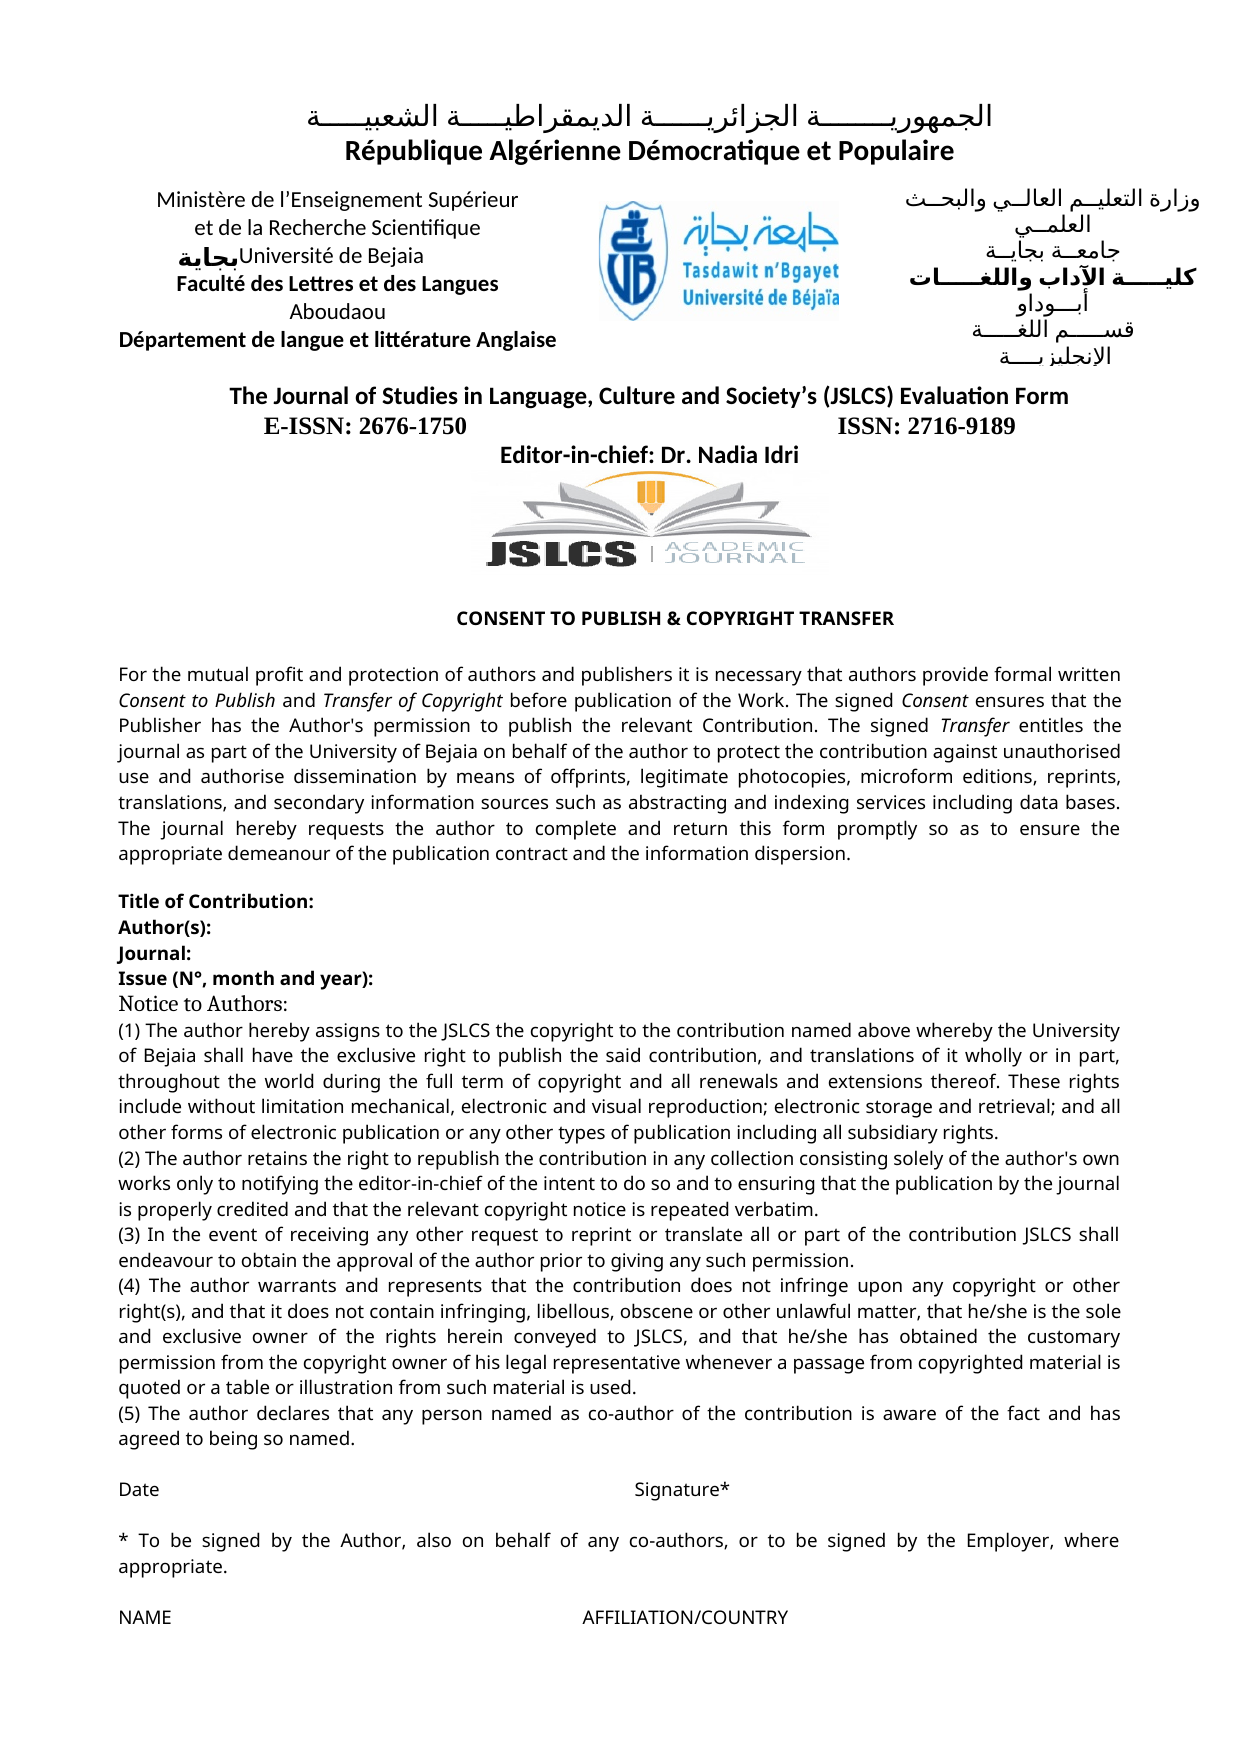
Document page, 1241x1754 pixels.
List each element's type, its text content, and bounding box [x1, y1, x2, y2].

text * To be signed by the Author, also on behalf of any co-authors, or to be signed by the Employer, where appropriate. [118, 1528, 1122, 1579]
text Title of Contribution: [118, 889, 1122, 914]
text Notice to Authors: [118, 991, 1122, 1017]
text (1) The author hereby assigns to the JSLCS the copyright to the contribution named above whereby the University of Bejaia shall have the exclusive right to publish the said contribution, and translations of it wholly or in part, throughout the world during the full term of copyright and all renewals and extensions thereof. These rights include without limitation mechanical, electronic and visual reproduction; electronic storage and retrieval; and all other forms of electronic publication or any other types of publication including all subsidiary rights. [118, 1017, 1122, 1145]
text NAME AFFILIATION/COUNTRY [118, 1604, 1218, 1630]
text (5) The author declares that any person named as co-author of the contribution is aware of the fact and has agreed to being so named. [118, 1400, 1122, 1451]
text For the mutual profit and protection of authors and publishers it is necessary that authors provide formal written Consent to Publish and Transfer of Copyright before publication of the Work. The signed Consent ensures that the Publisher has the Author's permission to publish the relevant Contribution. The signed Transfer entitles the journal as part of the University of Bejaia on behalf of the author to protect the contribution against unauthorised use and authorise dissemination by means of offprints, legitimate photocopies, microform editions, reprints, translations, and secondary information sources such as abstracting and indexing services including data bases. The journal hereby requests the author to complete and return this form promptly so as to ensure the appropriate demeanour of the publication contract and the information dispersion. [118, 662, 1122, 866]
picture [598, 201, 839, 321]
text Date Signature* [118, 1477, 1122, 1502]
text (3) In the event of receiving any other request to reprint or translate all or part of the contribution JSLCS shall endeavour to obtain the approval of the author prior to giving any such permission. [118, 1221, 1122, 1272]
text Author(s): [118, 914, 1173, 940]
text CONSENT TO PUBLISH & COPYRIGHT TRANSFER [177, 606, 1173, 631]
text (2) The author retains the right to republish the contribution in any collection consisting solely of the author's own works only to notifying the editor-in-chief of the intent to do so and to ensuring that the publication by the journal is properly credited and that the relevant copyright notice is repeated verbatim. [118, 1145, 1122, 1221]
text (4) The author warrants and represents that the contribution does not infringe upon any copyright or other right(s), and that it does not contain infringing, libellous, obscene or other unlawful matter, that he/she is the sole and exclusive owner of the rights herein conveyed to JSLCS, and that he/she has obtained the customary permission from the copyright owner of his legal representative whenever a passage from copyrighted material is quoted or a table or illustration from such material is used. [118, 1272, 1122, 1400]
text Editor-in-chief: Dr. Nadia Idri [177, 439, 1122, 470]
text Journal: [118, 940, 1122, 965]
text E-ISSN: 2676-1750 ISSN: 2716-9189 [177, 411, 1122, 439]
picture [470, 470, 829, 576]
text Issue (N°, month and year): [118, 965, 1122, 991]
text The Journal of Studies in Language, Culture and Society’s (JSLCS) Evaluation Form [177, 380, 1122, 411]
